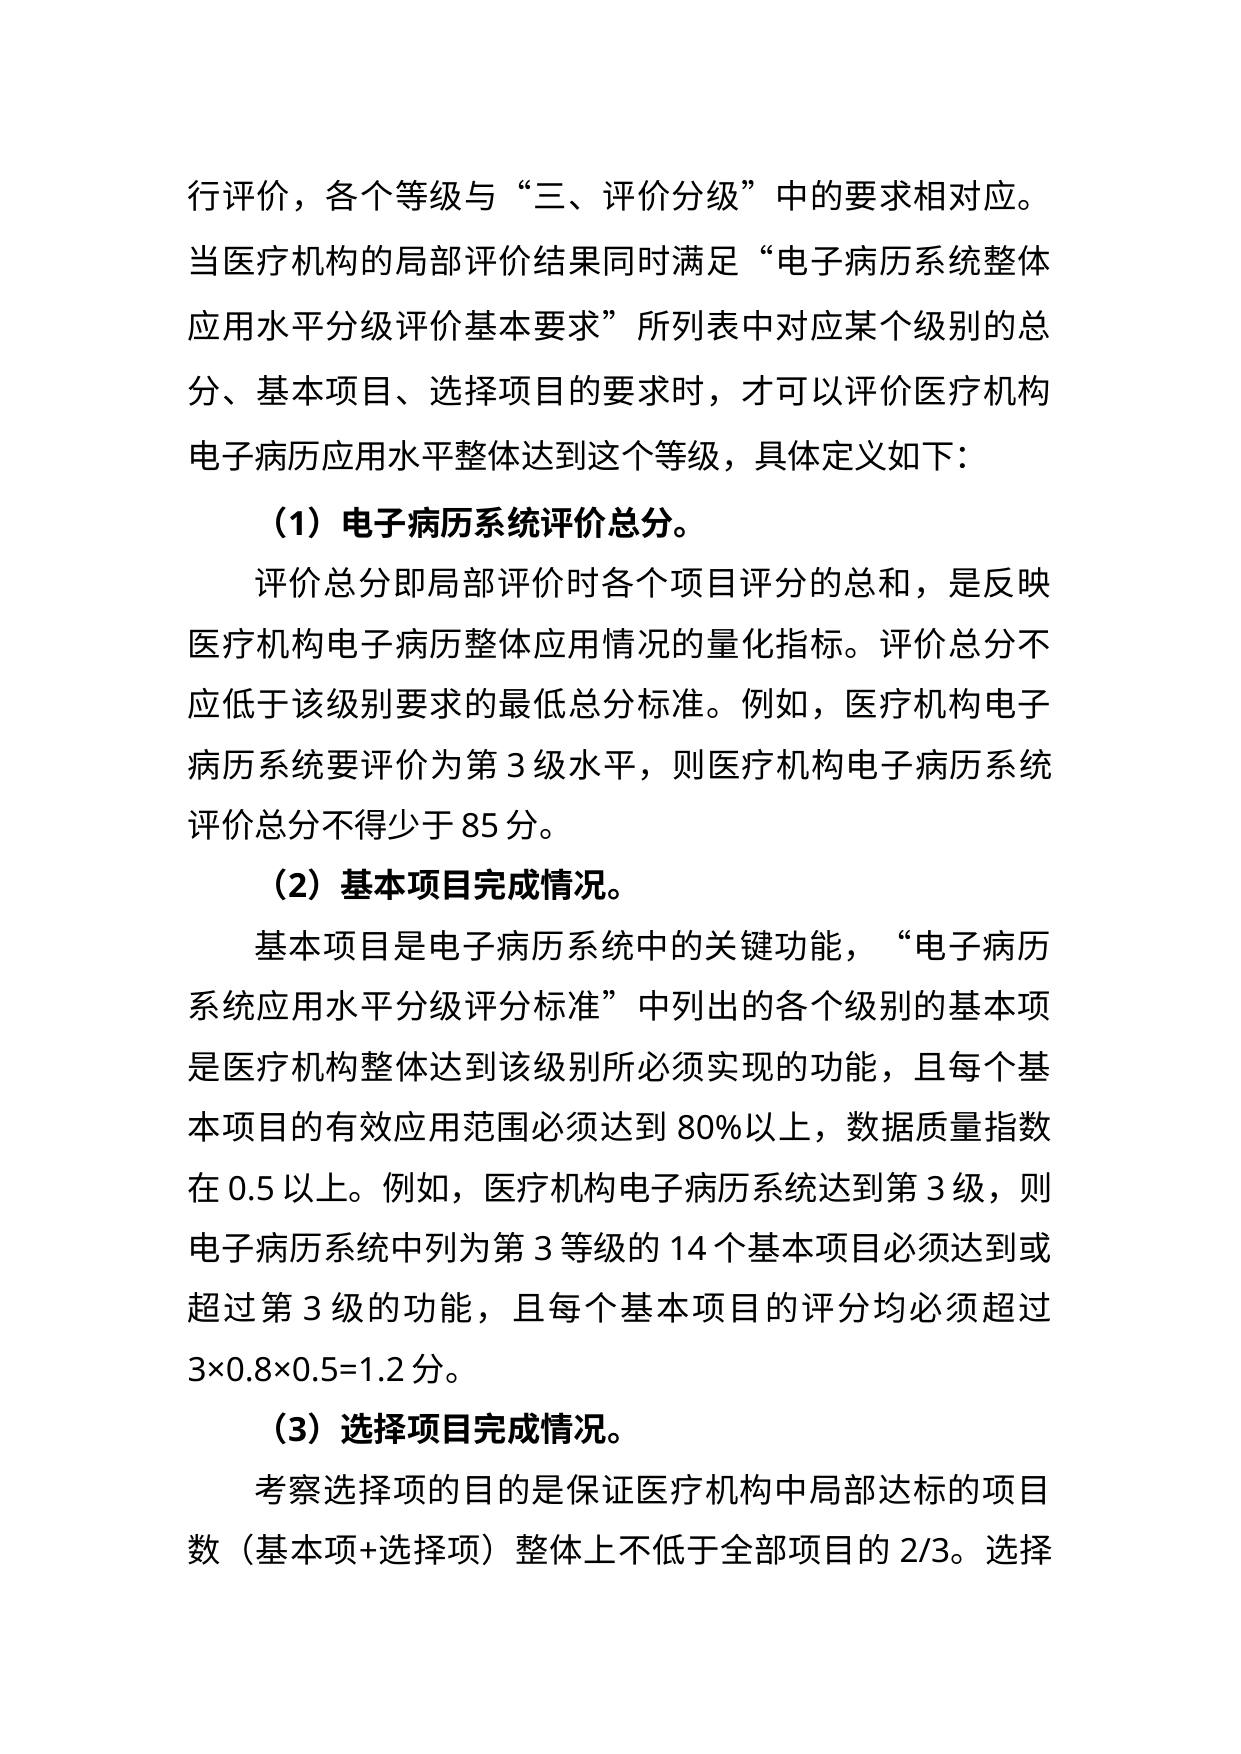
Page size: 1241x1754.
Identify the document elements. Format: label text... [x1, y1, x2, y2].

text （1）电子病历系统评价总分。 [187, 487, 1053, 547]
text 基本项目是电子病历系统中的关键功能，“电子病历系统应用水平分级评分标准”中列出的各个级别的基本项是医疗机构整体达到该级别所必须实现的功能，且每个基本项目的有效应用范围必须达到80%以上，数据质量指数在0.5以上。例如，医疗机构电子病历系统达到第3级，则电子病历系统中列为第3等级的14个基本项目必须达到或超过第3级的功能，且每个基本项目的评分均必须超过3×0.8×0.5=1.2分。 [187, 910, 1053, 1393]
text （3）选择项目完成情况。 [187, 1393, 1053, 1454]
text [187, 162, 1053, 487]
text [187, 1454, 1053, 1574]
text （2）基本项目完成情况。 [187, 849, 1053, 910]
text 评价总分即局部评价时各个项目评分的总和，是反映医疗机构电子病历整体应用情况的量化指标。评价总分不应低于该级别要求的最低总分标准。例如，医疗机构电子病历系统要评价为第3级水平，则医疗机构电子病历系统评价总分不得少于85分。 [187, 547, 1053, 849]
